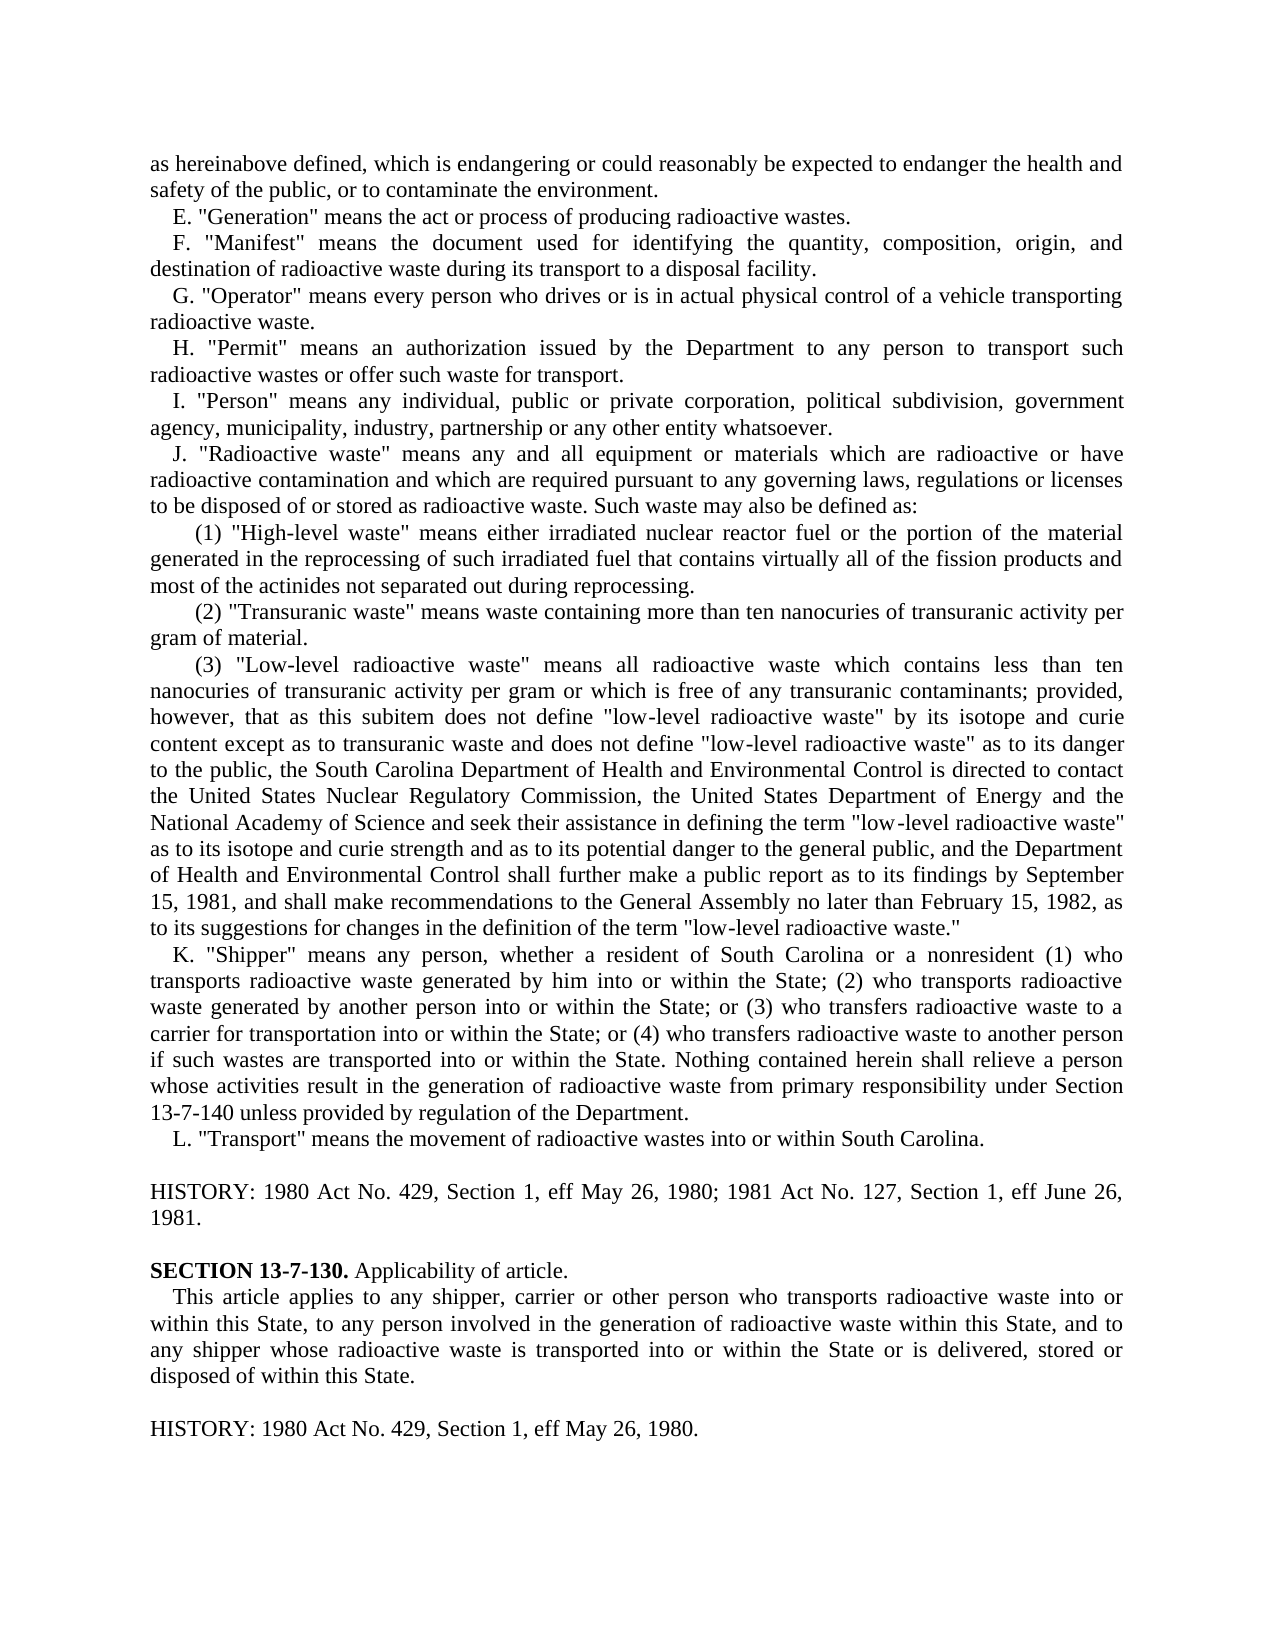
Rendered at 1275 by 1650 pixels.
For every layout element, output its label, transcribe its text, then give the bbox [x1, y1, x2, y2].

text (3) "Low-level radioactive waste" means all radioactive waste which contains less than ten nanocuries of transuranic activity per gram or which is free of any transuranic contaminants; provided, however, that as this subitem does not define "low-level radioactive waste" by its isotope and curie content except as to transuranic waste and does not define "low-level radioactive waste" as to its danger to the public, the South Carolina Department of Health and Environmental Control is directed to contact the United States Nuclear Regulatory Commission, the United States Department of Energy and the National Academy of Science and seek their assistance in defining the term "low-level radioactive waste" as to its isotope and curie strength and as to its potential danger to the general public, and the Department of Health and Environmental Control shall further make a public report as to its findings by September 15, 1981, and shall make recommendations to the General Assembly no later than February 15, 1982, as to its suggestions for changes in the definition of the term "low-level radioactive waste." [150, 651, 1125, 941]
text SECTION 13-7-130. Applicability of article. [150, 1257, 1125, 1283]
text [150, 150, 1125, 203]
text J. "Radioactive waste" means any and all equipment or materials which are radioactive or have radioactive contamination and which are required pursuant to any governing laws, regulations or licenses to be disposed of or stored as radioactive waste. Such waste may also be defined as: [150, 440, 1125, 519]
text (2) "Transuranic waste" means waste containing more than ten nanocuries of transuranic activity per gram of material. [150, 598, 1125, 651]
text HISTORY: 1980 Act No. 429, Section 1, eff May 26, 1980. [150, 1415, 1125, 1441]
text I. "Person" means any individual, public or private corporation, political subdivision, government agency, municipality, industry, partnership or any other entity whatsoever. [150, 387, 1125, 440]
text F. "Manifest" means the document used for identifying the quantity, composition, origin, and destination of radioactive waste during its transport to a disposal facility. [150, 229, 1125, 282]
text G. "Operator" means every person who drives or is in actual physical control of a vehicle transporting radioactive waste. [150, 282, 1125, 334]
text H. "Permit" means an authorization issued by the Department to any person to transport such radioactive wastes or offer such waste for transport. [150, 334, 1125, 387]
text L. "Transport" means the movement of radioactive wastes into or within South Carolina. [150, 1125, 1125, 1151]
text K. "Shipper" means any person, whether a resident of South Carolina or a nonresident (1) who transports radioactive waste generated by him into or within the State; (2) who transports radioactive waste generated by another person into or within the State; or (3) who transfers radioactive waste to a carrier for transportation into or within the State; or (4) who transfers radioactive waste to another person if such wastes are transported into or within the State. Nothing contained herein shall relieve a person whose activities result in the generation of radioactive waste from primary responsibility under Section 13-7-140 unless provided by regulation of the Department. [150, 941, 1125, 1125]
text HISTORY: 1980 Act No. 429, Section 1, eff May 26, 1980; 1981 Act No. 127, Section 1, eff June 26, 1981. [150, 1178, 1125, 1231]
text This article applies to any shipper, carrier or other person who transports radioactive waste into or within this State, to any person involved in the generation of radioactive waste within this State, and to any shipper whose radioactive waste is transported into or within the State or is delivered, stored or disposed of within this State. [150, 1283, 1125, 1389]
text (1) "High-level waste" means either irradiated nuclear reactor fuel or the portion of the material generated in the reprocessing of such irradiated fuel that contains virtually all of the fission products and most of the actinides not separated out during reprocessing. [150, 519, 1125, 598]
text E. "Generation" means the act or process of producing radioactive wastes. [150, 203, 1125, 229]
